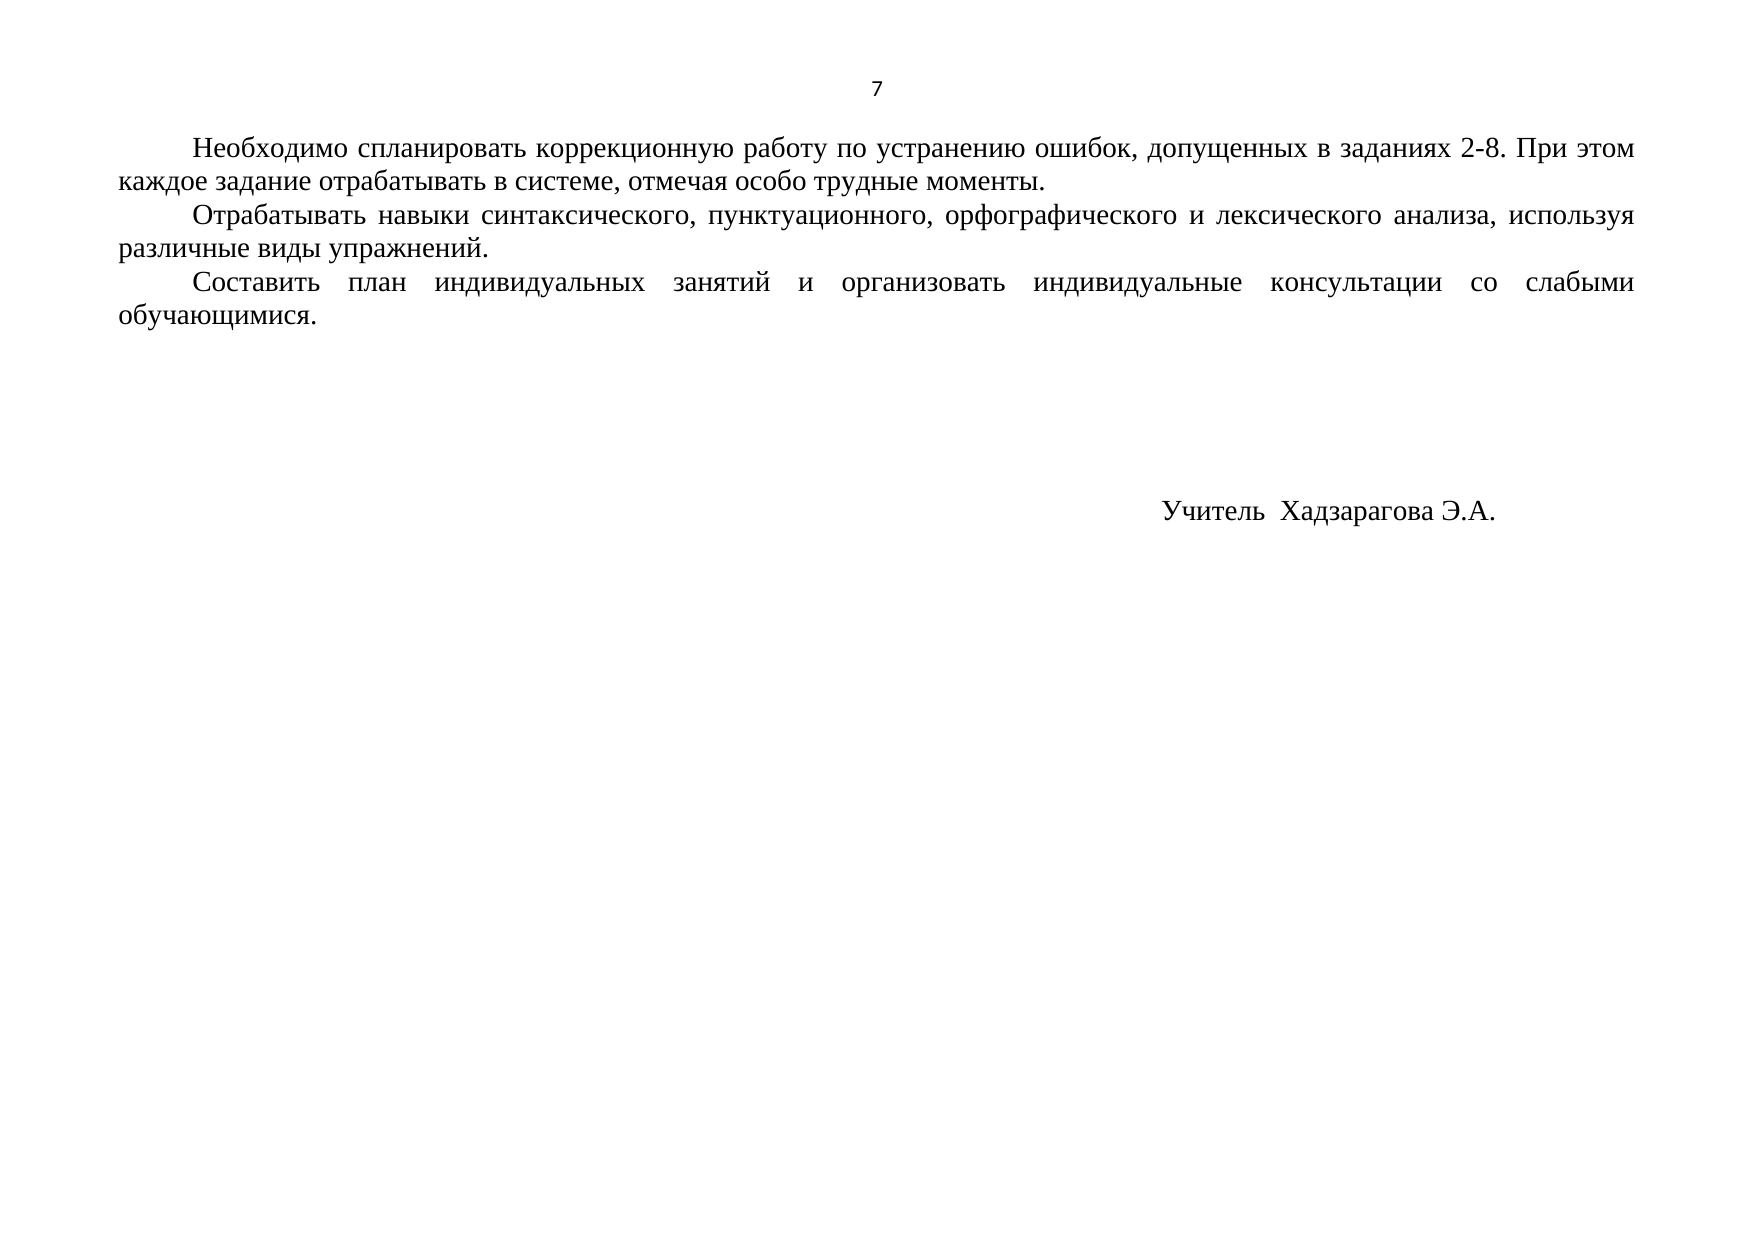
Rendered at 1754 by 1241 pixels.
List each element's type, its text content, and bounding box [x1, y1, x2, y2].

text Составить план индивидуальных занятий и организовать индивидуальные консультации со слабыми обучающимися. [118, 264, 1636, 331]
text Необходимо спланировать коррекционную работу по устранению ошибок, допущенных в заданиях 2-8. При этом каждое задание отрабатывать в системе, отмечая особо трудные моменты. [118, 130, 1636, 197]
text Учитель Хадзарагова Э.А. [118, 493, 1636, 527]
text Отрабатывать навыки синтаксического, пунктуационного, орфографического и лексического анализа, используя различные виды упражнений. [118, 197, 1636, 264]
